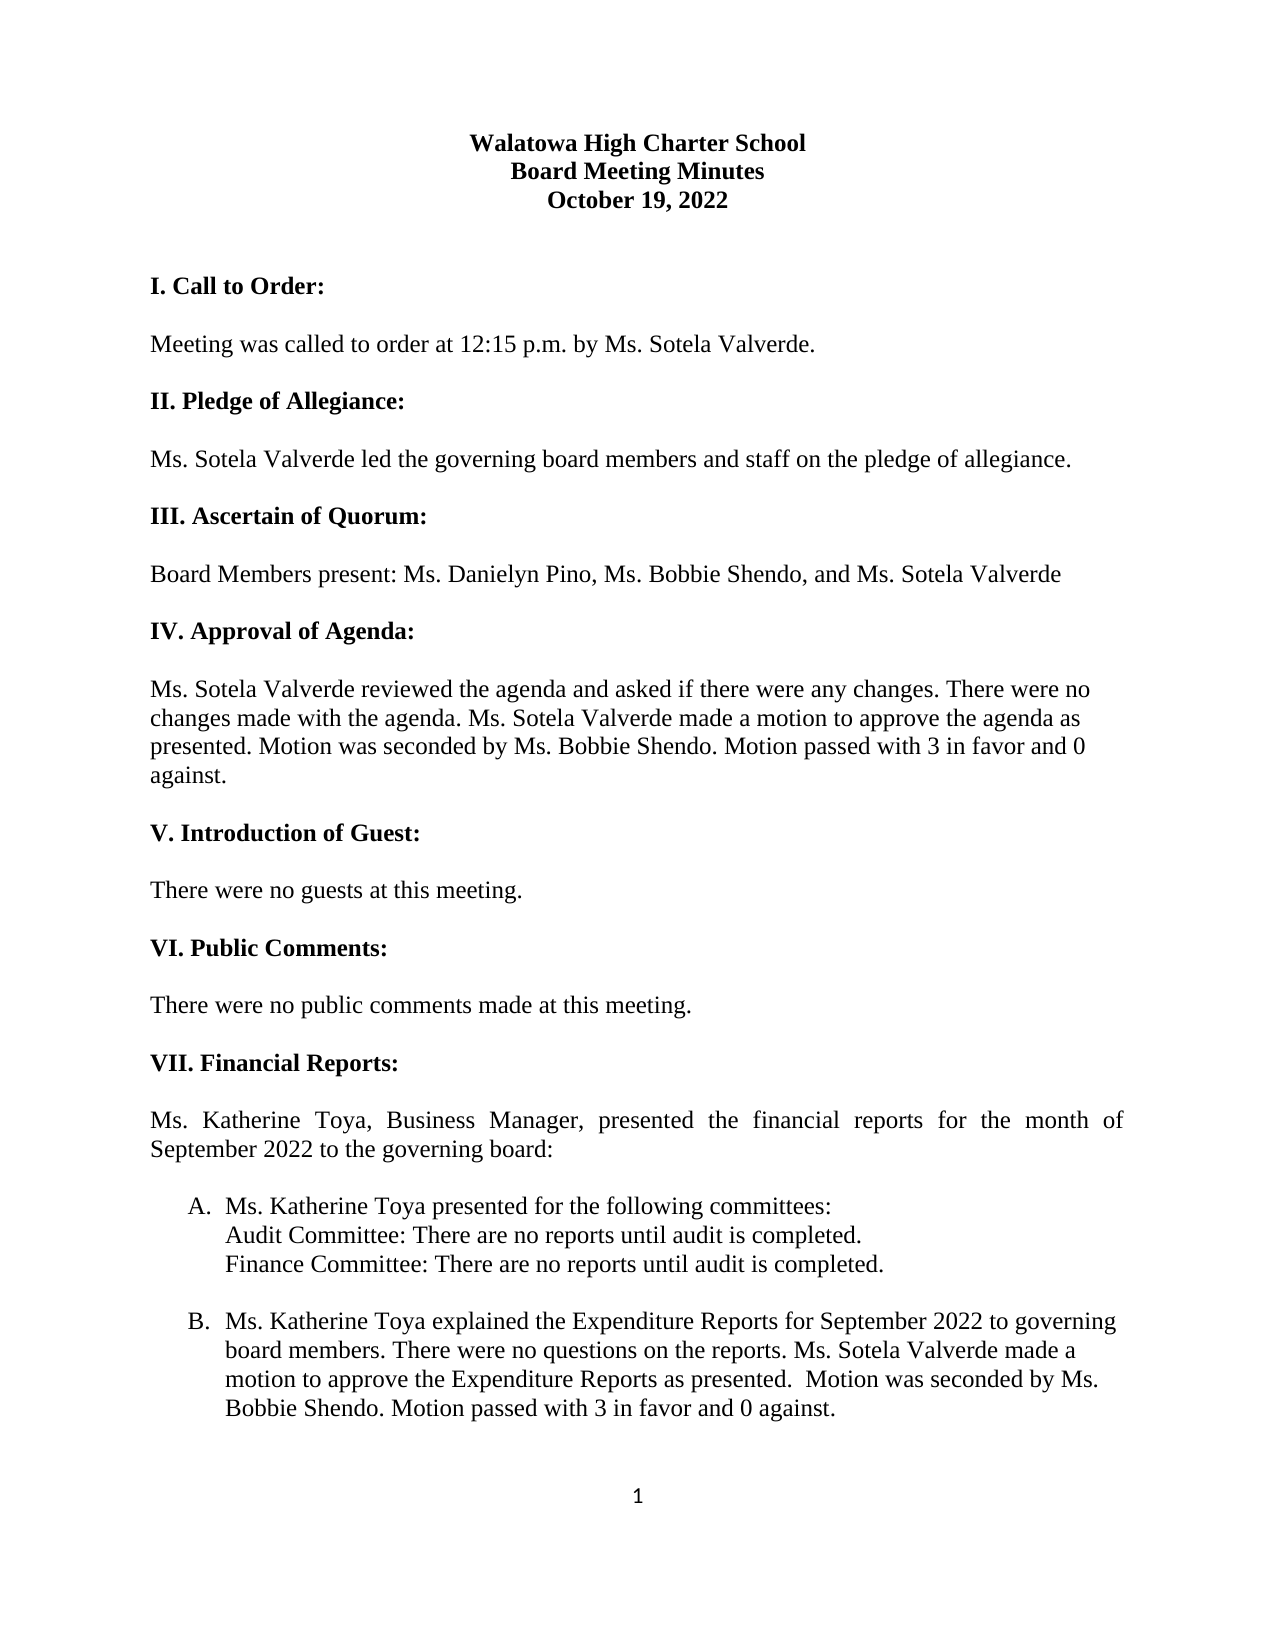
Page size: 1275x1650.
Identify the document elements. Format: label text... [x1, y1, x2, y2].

text III. Ascertain of Quorum: [150, 501, 1125, 530]
text VII. Financial Reports: [150, 1048, 1125, 1076]
text V. Introduction of Guest: [150, 818, 1125, 846]
text Ms. Sotela Valverde reviewed the agenda and asked if there were any changes. There were no changes made with the agenda. Ms. Sotela Valverde made a motion to approve the agenda as presented. Motion was seconded by Ms. Bobbie Shendo. Motion passed with 3 in favor and 0 against. [150, 674, 1125, 789]
text There were no public comments made at this meeting. [150, 990, 1125, 1019]
text Ms. Sotela Valverde led the governing board members and staff on the pledge of allegiance. [150, 444, 1125, 473]
text Board Members present: Ms. Danielyn Pino, Ms. Bobbie Shendo, and Ms. Sotela Valverde [150, 559, 1125, 588]
text VI. Public Comments: [150, 933, 1125, 961]
text Board Meeting Minutes [150, 156, 1125, 185]
list Ms. Katherine Toya presented for the following committees: [187, 1191, 1125, 1220]
text I. Call to Order: [150, 271, 1125, 300]
text There were no guests at this meeting. [150, 875, 1125, 904]
text Meeting was called to order at 12:15 p.m. by Ms. Sotela Valverde. [150, 329, 1125, 358]
text Walatowa High Charter School [150, 128, 1125, 156]
text Finance Committee: There are no reports until audit is completed. [225, 1249, 1125, 1278]
text Ms. Katherine Toya, Business Manager, presented the financial reports for the month of September 2022 to the governing board: [150, 1105, 1125, 1163]
text II. Pledge of Allegiance: [150, 386, 1125, 415]
text Audit Committee: There are no reports until audit is completed. [225, 1220, 1125, 1249]
text October 19, 2022 [150, 185, 1125, 214]
text IV. Approval of Agenda: [150, 616, 1125, 645]
list Ms. Katherine Toya explained the Expenditure Reports for September 2022 to governing board members. There were no questions on the reports. Ms. Sotela Valverde made a motion to approve the Expenditure Reports as presented. Motion was seconded by Ms. Bobbie Shendo. Motion passed with 3 in favor and 0 against. [187, 1306, 1125, 1421]
